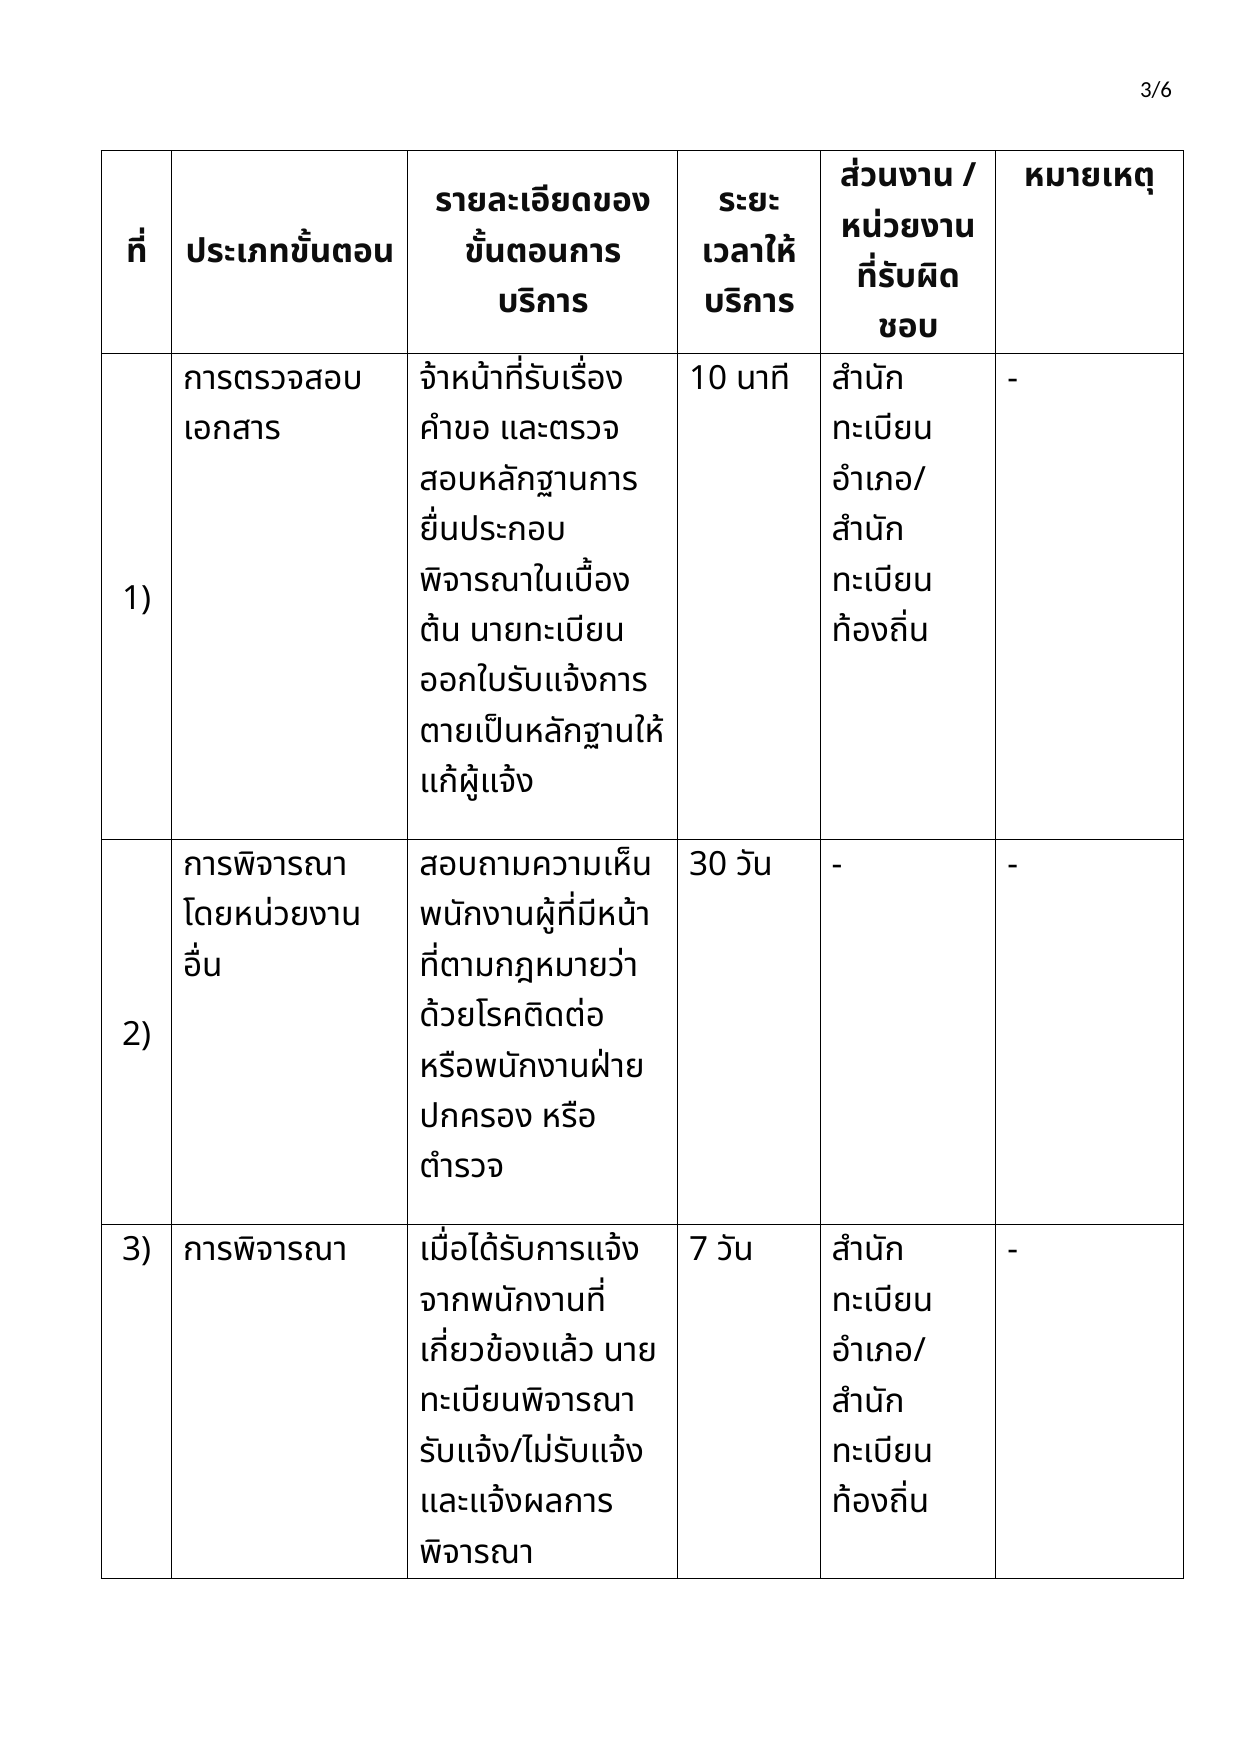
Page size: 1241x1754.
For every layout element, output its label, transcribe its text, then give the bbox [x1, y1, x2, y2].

table_cell - [996, 840, 1183, 1224]
table_cell 2) [102, 840, 171, 1224]
table_header หมายเหตุ [996, 151, 1183, 353]
table_header ส่วนงาน / หน่วยงานที่รับผิดชอบ [821, 151, 995, 353]
table_cell การพิจารณาโดยหน่วยงานอื่น [172, 840, 407, 1224]
table_cell 1) [102, 354, 171, 839]
table_cell จ้าหน้าที่รับเรื่องคำขอ และตรวจสอบหลักฐานการยื่นประกอบพิจารณาในเบื้องต้น นายทะเบียน ออกใบรับแจ้งการตายเป็นหลักฐานให้แก้ผู้แจ้ง [408, 354, 677, 839]
table_header รายละเอียดของขั้นตอนการบริการ [408, 151, 677, 353]
table_header ที่ [102, 151, 171, 353]
table_cell สอบถามความเห็นพนักงานผู้ที่มีหน้าที่ตามกฎหมายว่าด้วยโรคติดต่อ หรือพนักงานฝ่ายปกครอง หรือตำรวจ [408, 840, 677, 1224]
table_cell สำนักทะเบียนอำเภอ/สำนักทะเบียนท้องถิ่น [821, 354, 995, 839]
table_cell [408, 1225, 677, 1578]
table_header ระยะเวลาให้บริการ [678, 151, 820, 353]
table_header ประเภทขั้นตอน [172, 151, 407, 353]
table_cell 10 นาที [678, 354, 820, 839]
table_cell 7 วัน [678, 1225, 820, 1578]
table_cell สำนักทะเบียนอำเภอ/สำนักทะเบียนท้องถิ่น [821, 1225, 995, 1578]
table_cell การตรวจสอบเอกสาร [172, 354, 407, 839]
table_cell 3) [102, 1225, 171, 1578]
table_cell - [996, 1225, 1183, 1578]
table_cell - [821, 840, 995, 1224]
table_cell 30 วัน [678, 840, 820, 1224]
table_cell - [996, 354, 1183, 839]
table_cell การพิจารณา [172, 1225, 407, 1578]
